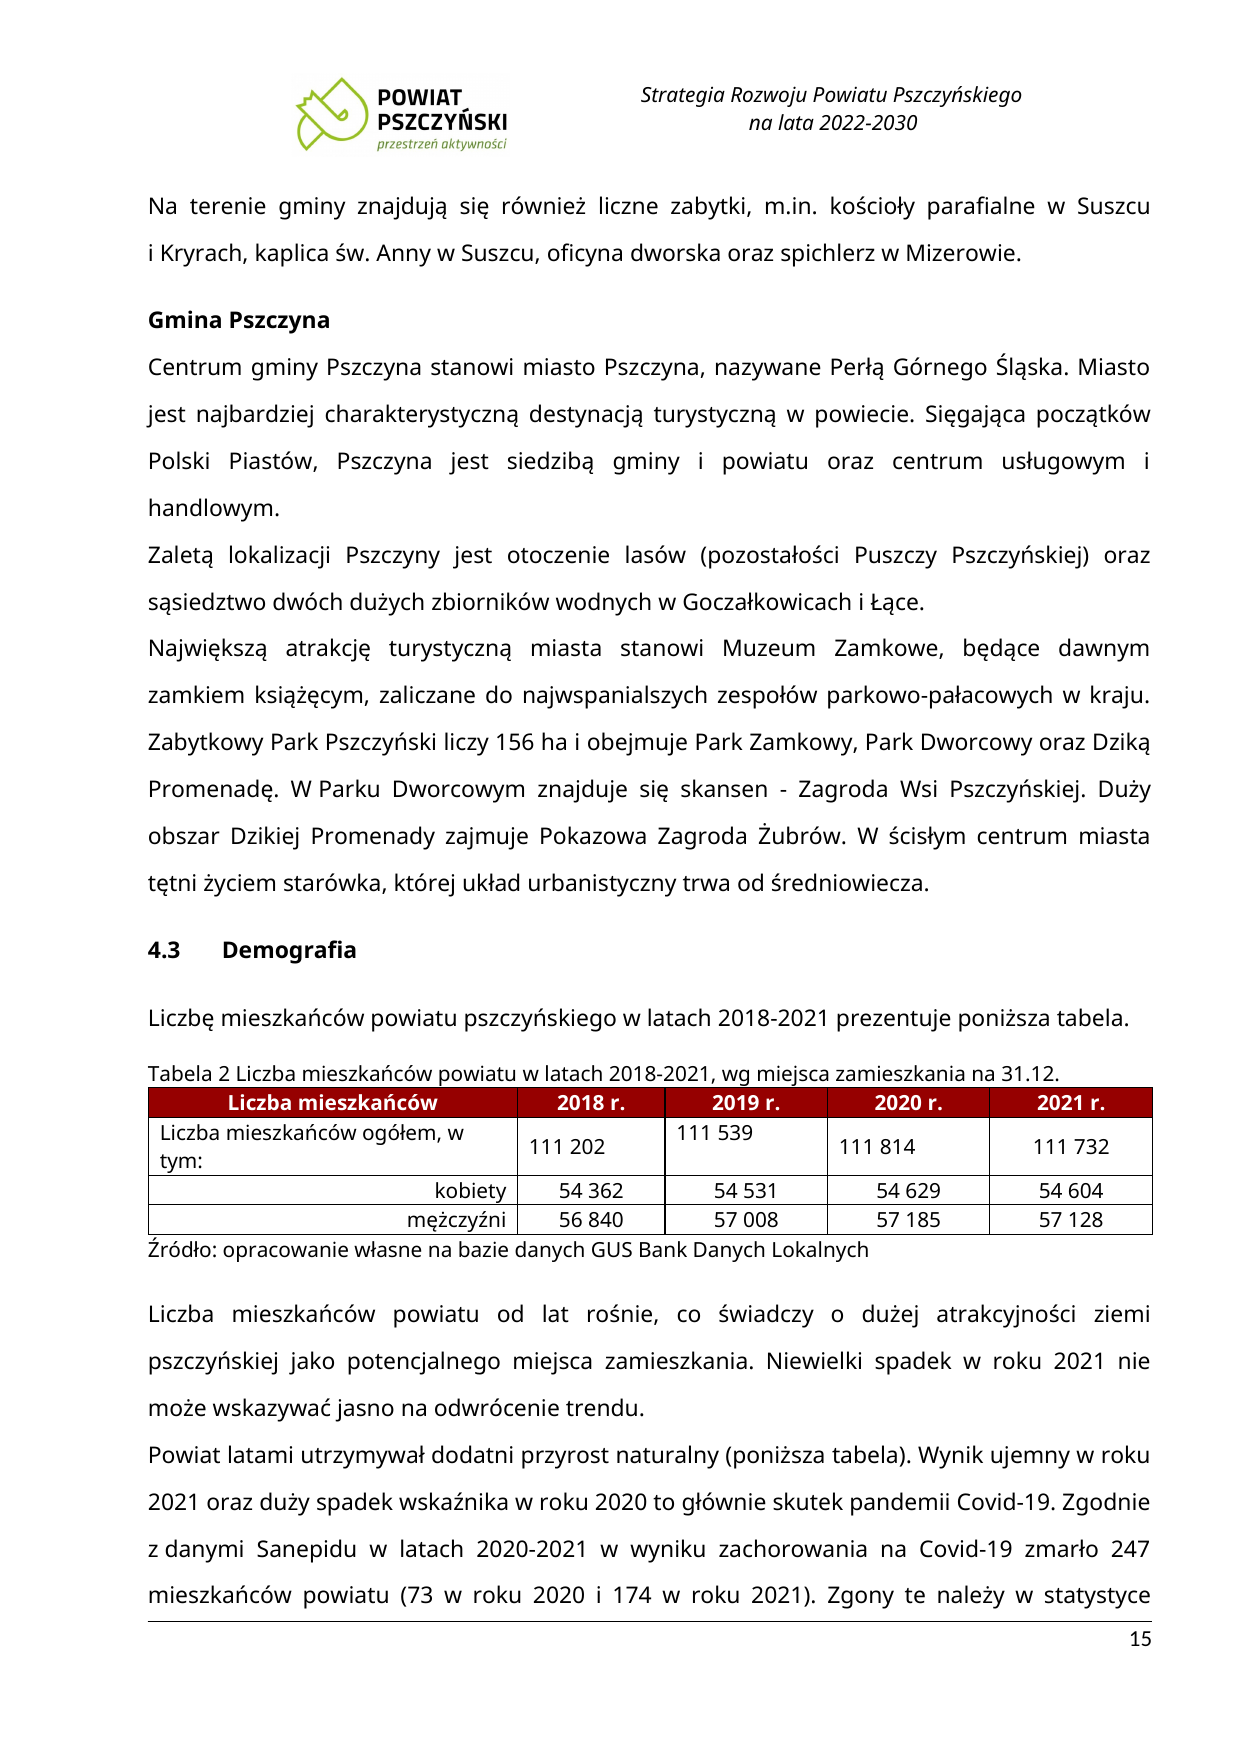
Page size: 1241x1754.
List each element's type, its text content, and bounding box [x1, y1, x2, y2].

table_cell 54 531 [666, 1176, 827, 1204]
table_header 2018 r. [518, 1088, 664, 1117]
table_cell 54 362 [518, 1176, 664, 1204]
table_cell Liczba mieszkańców ogółem, w tym: [149, 1118, 517, 1175]
table_cell 56 840 [518, 1205, 664, 1234]
table_header 2021 r. [990, 1088, 1152, 1117]
table_cell mężczyźni [149, 1205, 517, 1234]
picture [291, 73, 510, 157]
table_header 2019 r. [666, 1088, 827, 1117]
text Centrum gminy Pszczyna stanowi miasto Pszczyna, nazywane Perłą Górnego Śląska. Miasto jest najbardziej charakterystyczną destynacją turystyczną w powiecie. Sięgająca początków Polski Piastów, Pszczyna jest siedzibą gminy i powiatu oraz centrum usługowym i handlowym. [148, 351, 1152, 523]
table_cell 111 202 [518, 1118, 664, 1175]
table_cell 111 814 [828, 1118, 989, 1175]
text Tabela 2 Liczba mieszkańców powiatu w latach 2018-2021, wg miejsca zamieszkania na 31.12. [148, 1059, 1152, 1087]
table_cell 111 539 [666, 1118, 827, 1175]
text Zaletą lokalizacji Pszczyny jest otoczenie lasów (pozostałości Puszczy Pszczyńskiej) oraz sąsiedztwo dwóch dużych zbiorników wodnych w Goczałkowicach i Łące. [148, 538, 1152, 617]
text Liczba mieszkańców powiatu od lat rośnie, co świadczy o dużej atrakcyjności ziemi pszczyńskiej jako potencjalnego miejsca zamieszkania. Niewielki spadek w roku 2021 nie może wskazywać jasno na odwrócenie trendu. [148, 1298, 1152, 1423]
table_header Liczba mieszkańców [149, 1088, 517, 1117]
table_header 2020 r. [828, 1088, 989, 1117]
text Liczbę mieszkańców powiatu pszczyńskiego w latach 2018-2021 prezentuje poniższa tabela. [148, 1002, 1152, 1033]
text Na terenie gminy znajdują się również liczne zabytki, m.in. kościoły parafialne w Suszcu i Kryrach, kaplica św. Anny w Suszcu, oficyna dworska oraz spichlerz w Mizerowie. [148, 189, 1152, 268]
table_cell 57 128 [990, 1205, 1152, 1234]
text Największą atrakcję turystyczną miasta stanowi Muzeum Zamkowe, będące dawnym zamkiem książęcym, zaliczane do najwspanialszych zespołów parkowo-pałacowych w kraju. Zabytkowy Park Pszczyński liczy 156 ha i obejmuje Park Zamkowy, Park Dworcowy oraz Dziką Promenadę. W Parku Dworcowym znajduje się skansen - Zagroda Wsi Pszczyńskiej. Duży obszar Dzikiej Promenady zajmuje Pokazowa Zagroda Żubrów. W ścisłym centrum miasta tętni życiem starówka, której układ urbanistyczny trwa od średniowiecza. [148, 632, 1152, 898]
subtitle Demografia [148, 934, 1152, 966]
table_cell 57 008 [666, 1205, 827, 1234]
text Źródło: opracowanie własne na bazie danych GUS Bank Danych Lokalnych [148, 1235, 1152, 1263]
table_cell 111 732 [990, 1118, 1152, 1175]
table_cell 57 185 [828, 1205, 989, 1234]
table_cell 54 629 [828, 1176, 989, 1204]
text Gmina Pszczyna [148, 304, 1152, 335]
table_cell kobiety [149, 1176, 517, 1204]
table_cell 54 604 [990, 1176, 1152, 1204]
